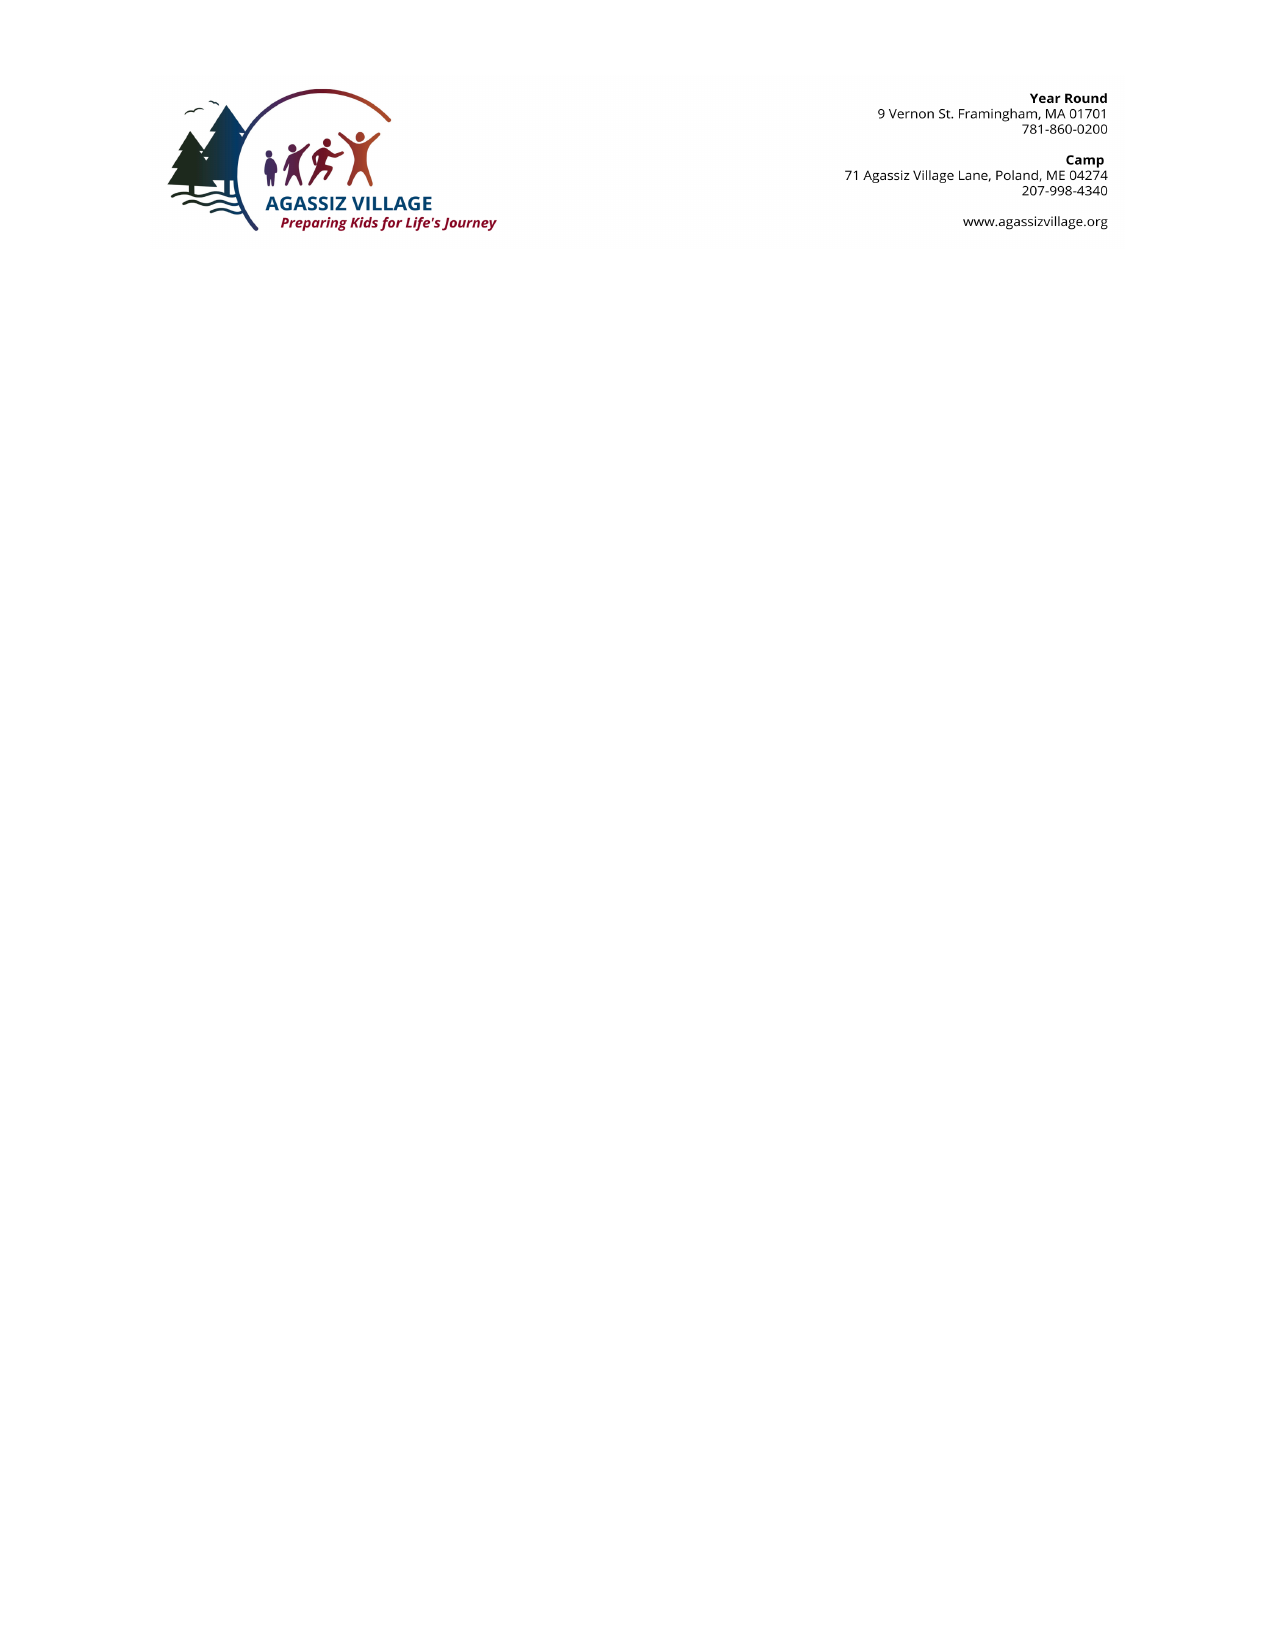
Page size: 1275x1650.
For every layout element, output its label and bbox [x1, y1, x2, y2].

picture [150, 75, 1125, 249]
